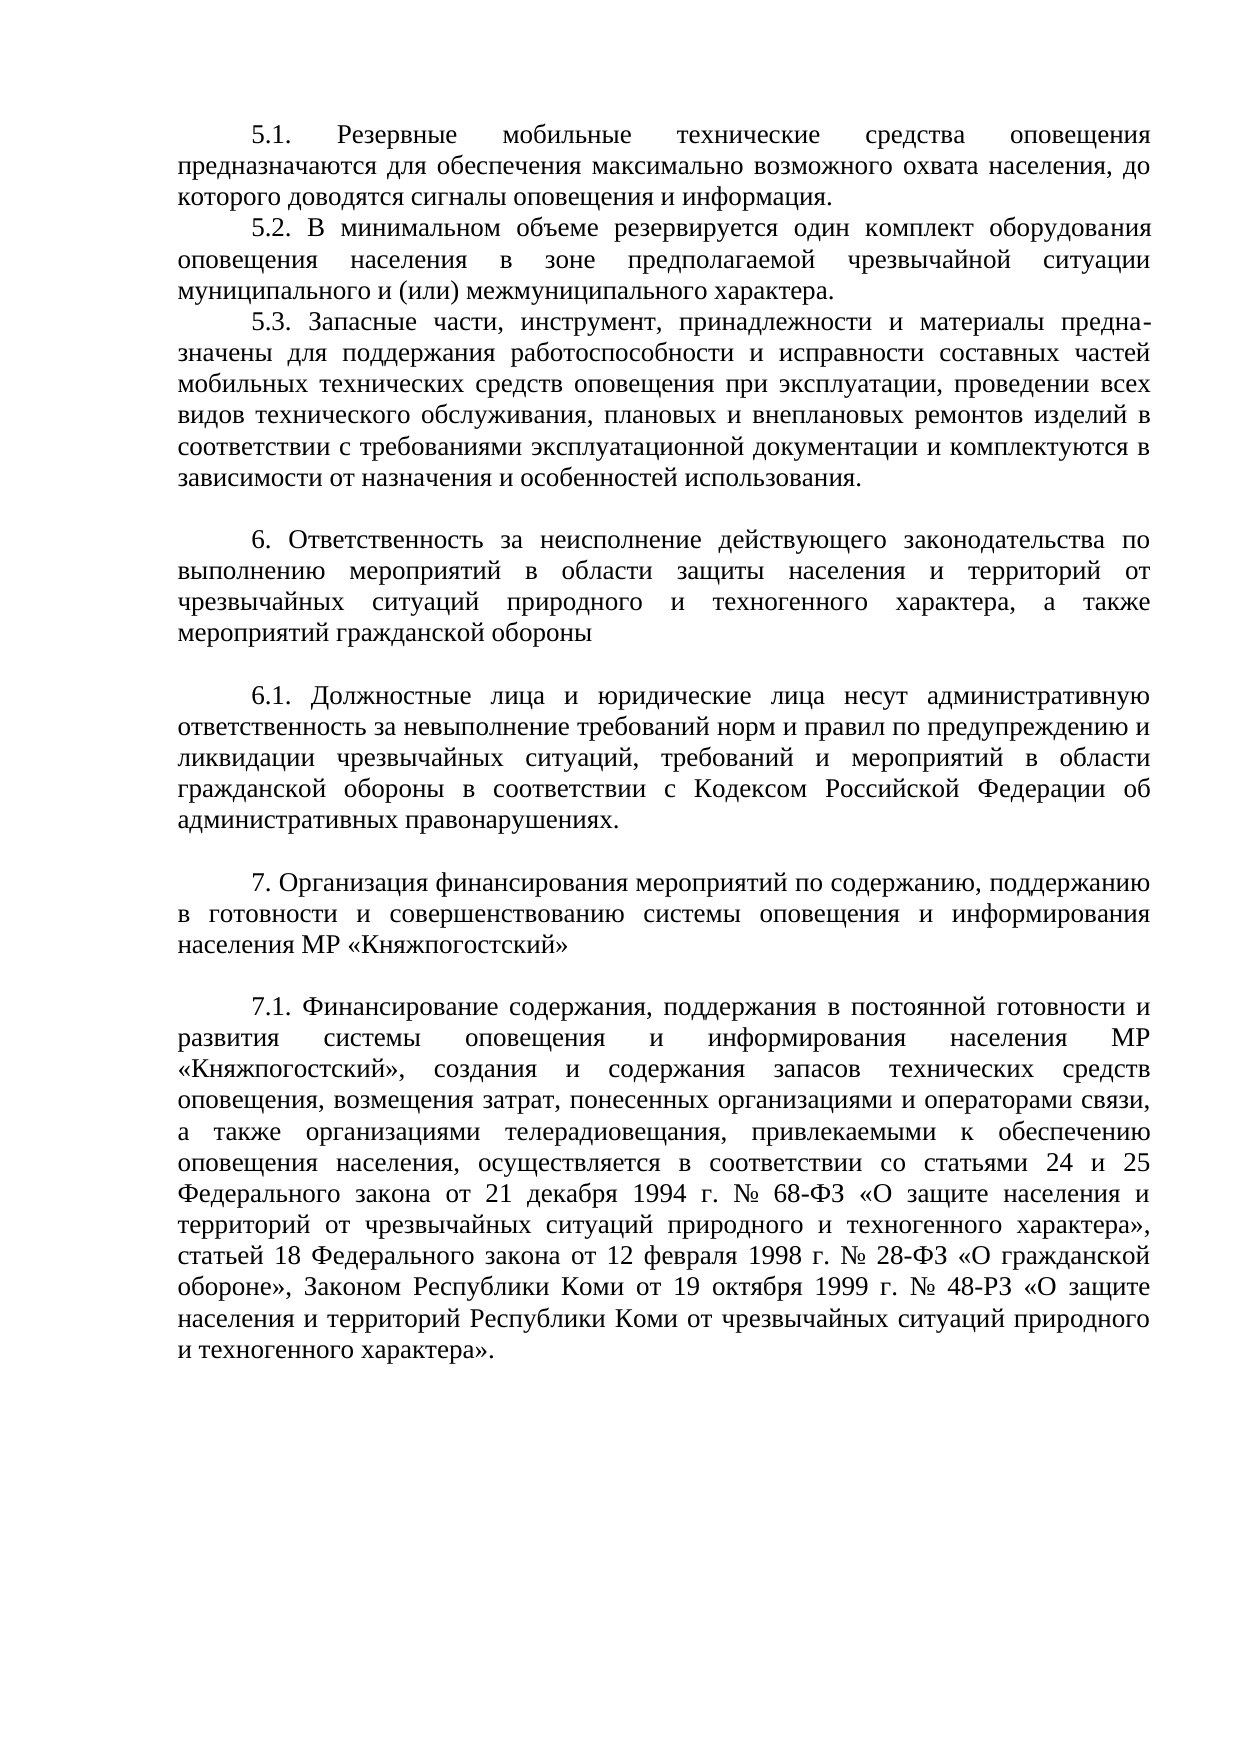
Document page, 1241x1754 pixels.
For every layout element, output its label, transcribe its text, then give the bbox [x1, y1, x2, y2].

text 5.2. В минимальном объеме резервируется один комплект оборудования оповещения населения в зоне предполагаемой чрезвычайной ситуации муниципального и (или) межмуниципального характера. [177, 212, 1152, 305]
text 5.3. Запасные части, инструмент, принадлежности и материалы предназначены для поддержания работоспособности и исправности составных частей мобильных технических средств оповещения при эксплуатации, проведении всех видов технического обслуживания, плановых и внеплановых ремонтов изделий в соответствии с требованиями эксплуатационной документации и комплектуются в зависимости от назначения и особенностей использования. [177, 305, 1152, 492]
text 6. Ответственность за неисполнение действующего законодательства по выполнению мероприятий в области защиты населения и территорий от чрезвычайных ситуаций природного и техногенного характера, а также мероприятий гражданской обороны [177, 523, 1152, 648]
text 6.1. Должностные лица и юридические лица несут административную ответственность за невыполнение требований норм и правил по предупреждению и ликвидации чрезвычайных ситуаций, требований и мероприятий в области гражданской обороны в соответствии с Кодексом Российской Федерации об административных правонарушениях. [177, 679, 1152, 834]
text 7. Организация финансирования мероприятий по содержанию, поддержанию в готовности и совершенствованию системы оповещения и информирования населения МР «Княжпогостский» [177, 866, 1152, 959]
text 5.1. Резервные мобильные технические средства оповещения предназначаются для обеспечения максимально возможного охвата населения, до которого доводятся сигналы оповещения и информация. [177, 118, 1152, 212]
text 7.1. Финансирование содержания, поддержания в постоянной готовности и развития системы оповещения и информирования населения МР «Княжпогостский», создания и содержания запасов технических средств оповещения, возмещения затрат, понесенных организациями и операторами связи, а также организациями телерадиовещания, привлекаемыми к обеспечению оповещения населения, осуществляется в соответствии со статьями 24 и 25 Федерального закона от 21 декабря 1994 г. № 68-ФЗ «О защите населения и территорий от чрезвычайных ситуаций природного и техногенного характера», статьей 18 Федерального закона от 12 февраля 1998 г. № 28-ФЗ «О гражданской обороне», Законом Республики Коми от 19 октября 1999 г. № 48-РЗ «О защите населения и территорий Республики Коми от чрезвычайных ситуаций природного и техногенного характера». [177, 990, 1152, 1364]
